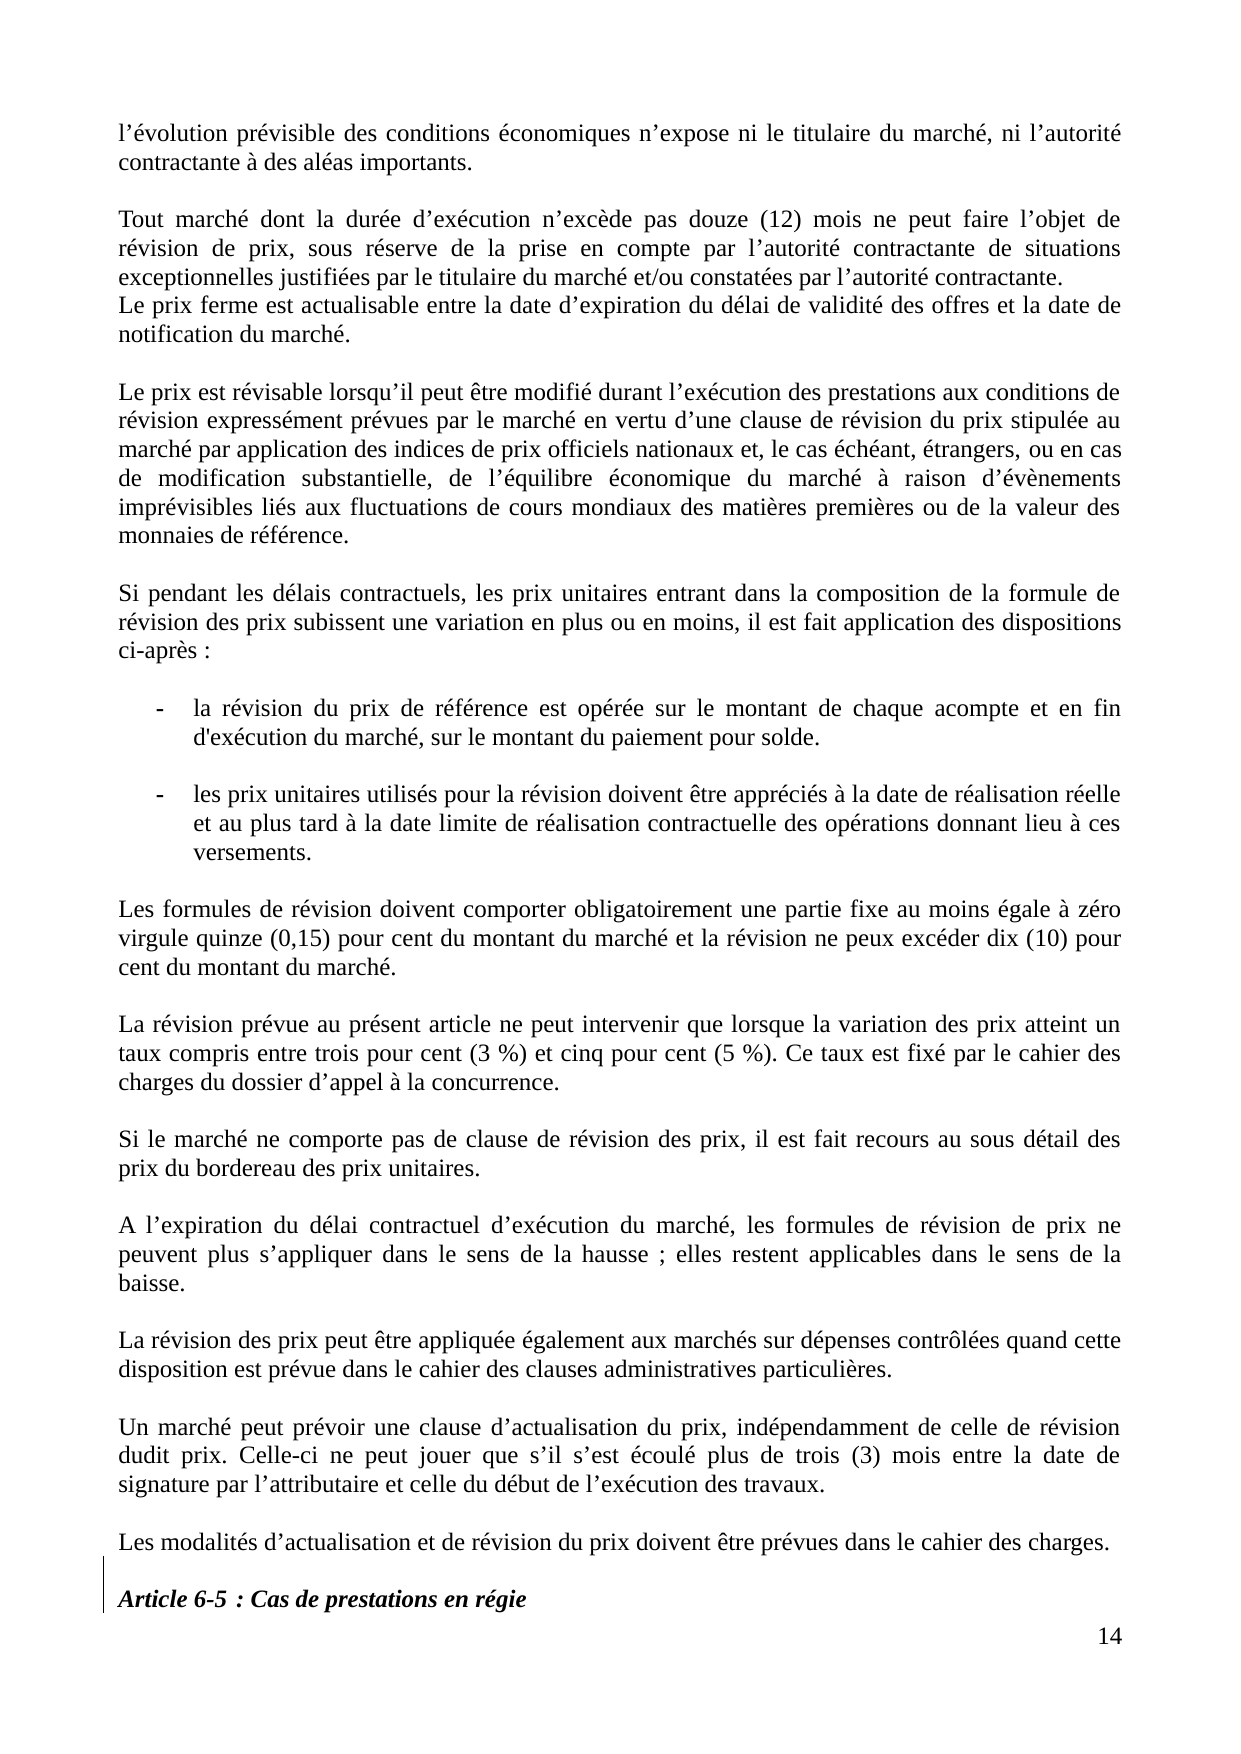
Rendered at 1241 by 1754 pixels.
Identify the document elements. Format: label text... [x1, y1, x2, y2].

text La révision des prix peut être appliquée également aux marchés sur dépenses contrôlées quand cette disposition est prévue dans le cahier des clauses administratives particulières. [118, 1326, 1122, 1383]
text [118, 118, 1122, 176]
text Les modalités d’actualisation et de révision du prix doivent être prévues dans le cahier des charges. [118, 1527, 1122, 1556]
list les prix unitaires utilisés pour la révision doivent être appréciés à la date de réalisation réelle et au plus tard à la date limite de réalisation contractuelle des opérations donnant lieu à ces versements. [156, 779, 1122, 866]
text A l’expiration du délai contractuel d’exécution du marché, les formules de révision de prix ne peuvent plus s’appliquer dans le sens de la hausse ; elles restent applicables dans le sens de la baisse. [118, 1211, 1122, 1297]
text Article 6-5 : Cas de prestations en régie [118, 1584, 1122, 1613]
list la révision du prix de référence est opérée sur le montant de chaque acompte et en fin d'exécution du marché, sur le montant du paiement pour solde. [156, 693, 1122, 751]
text Si le marché ne comporte pas de clause de révision des prix, il est fait recours au sous détail des prix du bordereau des prix unitaires. [118, 1124, 1122, 1182]
text Les formules de révision doivent comporter obligatoirement une partie fixe au moins égale à zéro virgule quinze (0,15) pour cent du montant du marché et la révision ne peux excéder dix (10) pour cent du montant du marché. [118, 894, 1122, 981]
text Le prix ferme est actualisable entre la date d’expiration du délai de validité des offres et la date de notification du marché. [118, 291, 1122, 348]
text Tout marché dont la durée d’exécution n’excède pas douze (12) mois ne peut faire l’objet de révision de prix, sous réserve de la prise en compte par l’autorité contractante de situations exceptionnelles justifiées par le titulaire du marché et/ou constatées par l’autorité contractante. [118, 204, 1122, 291]
text Si pendant les délais contractuels, les prix unitaires entrant dans la composition de la formule de révision des prix subissent une variation en plus ou en moins, il est fait application des dispositions ci-après : [118, 578, 1122, 664]
text La révision prévue au présent article ne peut intervenir que lorsque la variation des prix atteint un taux compris entre trois pour cent (3 %) et cinq pour cent (5 %). Ce taux est fixé par le cahier des charges du dossier d’appel à la concurrence. [118, 1009, 1122, 1096]
text Un marché peut prévoir une clause d’actualisation du prix, indépendamment de celle de révision dudit prix. Celle-ci ne peut jouer que s’il s’est écoulé plus de trois (3) mois entre la date de signature par l’attributaire et celle du début de l’exécution des travaux. [118, 1412, 1122, 1498]
text Le prix est révisable lorsqu’il peut être modifié durant l’exécution des prestations aux conditions de révision expressément prévues par le marché en vertu d’une clause de révision du prix stipulée au marché par application des indices de prix officiels nationaux et, le cas échéant, étrangers, ou en cas de modification substantielle, de l’équilibre économique du marché à raison d’évènements imprévisibles liés aux fluctuations de cours mondiaux des matières premières ou de la valeur des monnaies de référence. [118, 377, 1122, 549]
